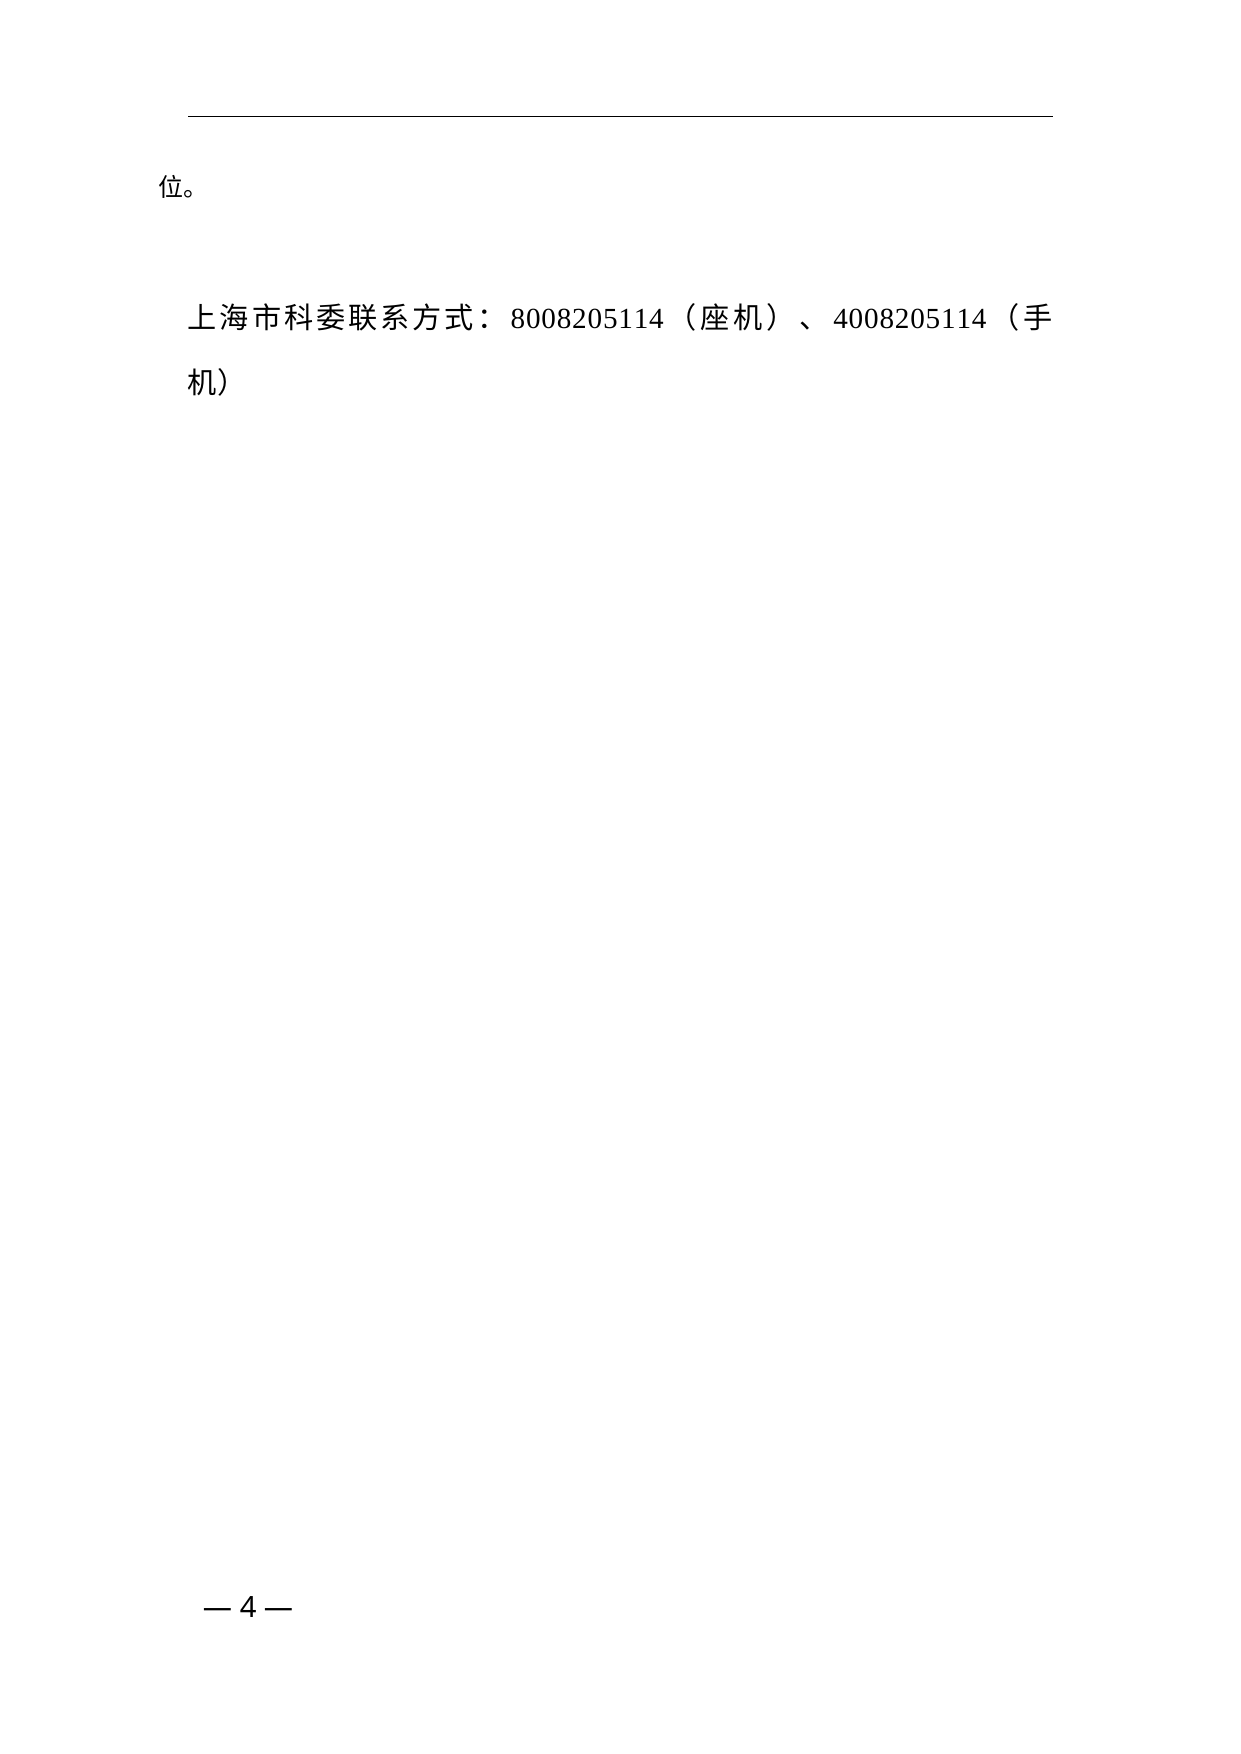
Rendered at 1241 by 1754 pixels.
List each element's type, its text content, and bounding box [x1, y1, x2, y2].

text 上海市科委联系方式：8008205114（座机）、4008205114（手机） [187, 283, 1053, 413]
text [158, 153, 1053, 218]
